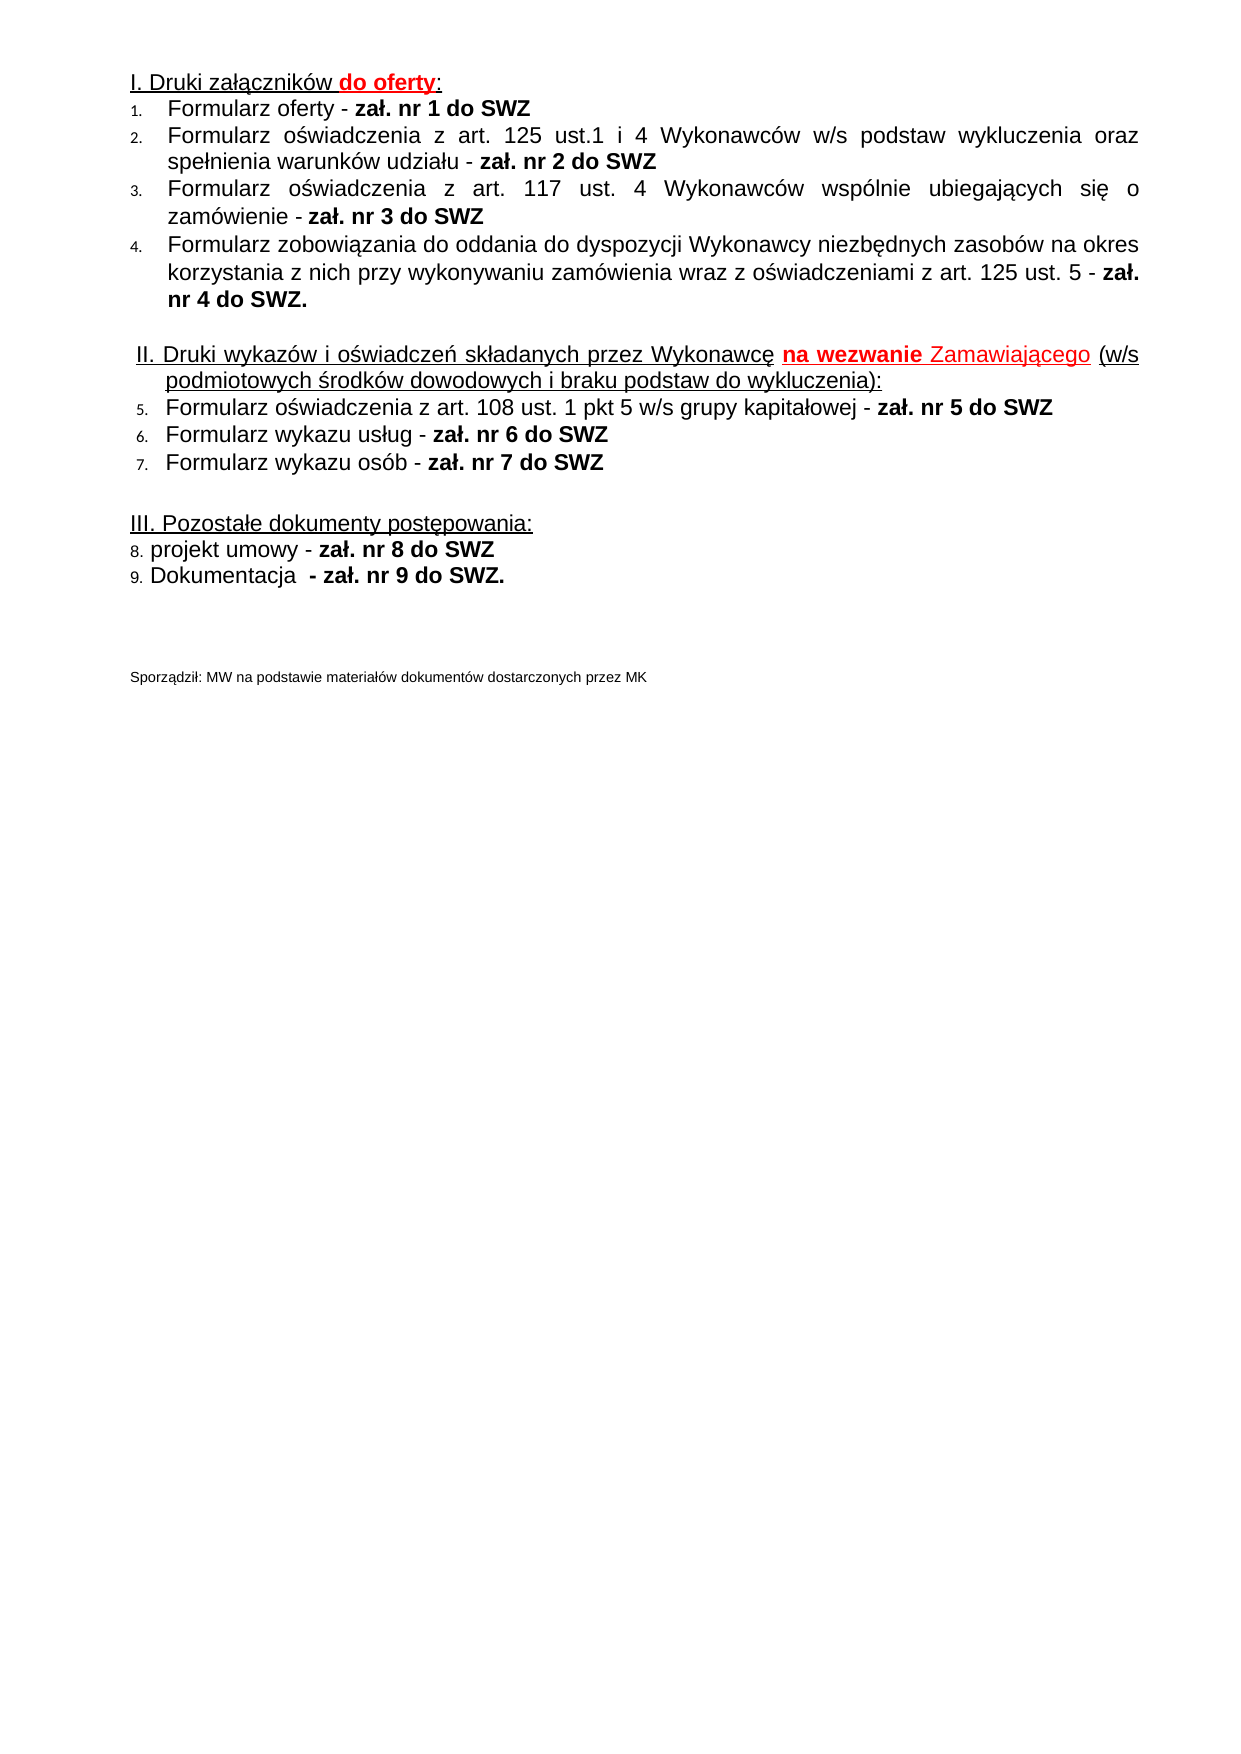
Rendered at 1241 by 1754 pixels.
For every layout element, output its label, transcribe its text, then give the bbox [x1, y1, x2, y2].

text Sporządził: MW na podstawie materiałów dokumentów dostarczonych przez MK [130, 668, 1134, 686]
text I. Druki załączników do oferty: [130, 69, 1139, 95]
list 8. projekt umowy - zał. nr 8 do SWZ [130, 536, 1139, 562]
list Formularz zobowiązania do oddania do dyspozycji Wykonawcy niezbędnych zasobów na okres korzystania z nich przy wykonywaniu zamówienia wraz z oświadczeniami z art. 125 ust. 5 - zał. nr 4 do SWZ. [130, 230, 1139, 313]
list Formularz oświadczenia z art. 108 ust. 1 pkt 5 w/s grupy kapitałowej - zał. nr 5 do SWZ [136, 394, 1139, 420]
text II. Druki wykazów i oświadczeń składanych przez Wykonawcę na wezwanie Zamawiającego (w/s podmiotowych środków dowodowych i braku podstaw do wykluczenia): [136, 341, 1139, 394]
list Formularz wykazu osób - zał. nr 7 do SWZ [136, 448, 1139, 476]
list 9. Dokumentacja - zał. nr 9 do SWZ. [130, 562, 1139, 589]
list Formularz oświadczenia z art. 125 ust.1 i 4 Wykonawców w/s podstaw wykluczenia oraz spełnienia warunków udziału - zał. nr 2 do SWZ [130, 122, 1139, 174]
list Formularz oferty - zał. nr 1 do SWZ [130, 95, 1139, 121]
list Formularz wykazu usług - zał. nr 6 do SWZ [136, 420, 1139, 448]
list Formularz oświadczenia z art. 117 ust. 4 Wykonawców wspólnie ubiegających się o zamówienie - zał. nr 3 do SWZ [130, 174, 1139, 230]
text III. Pozostałe dokumenty postępowania: [130, 509, 1139, 536]
